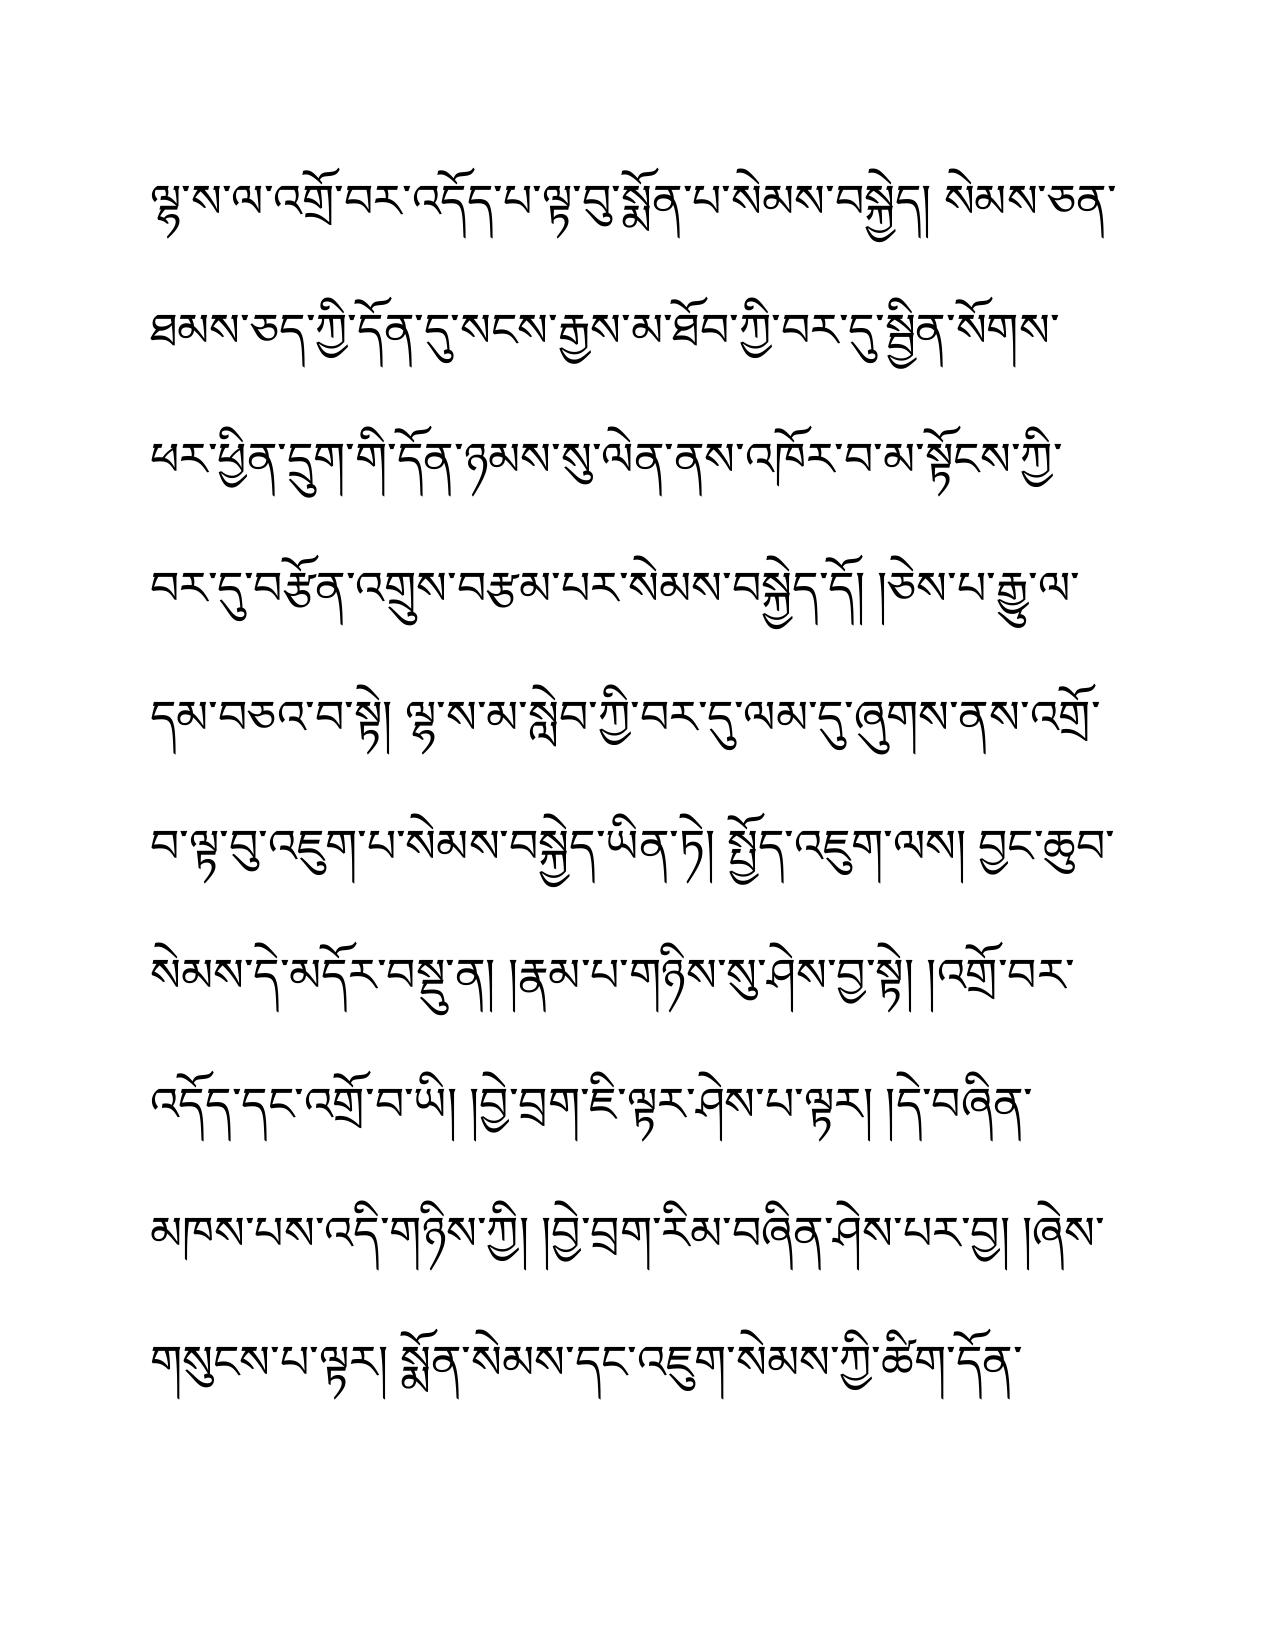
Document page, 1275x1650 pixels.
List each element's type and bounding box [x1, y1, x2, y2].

text [150, 150, 1125, 1441]
